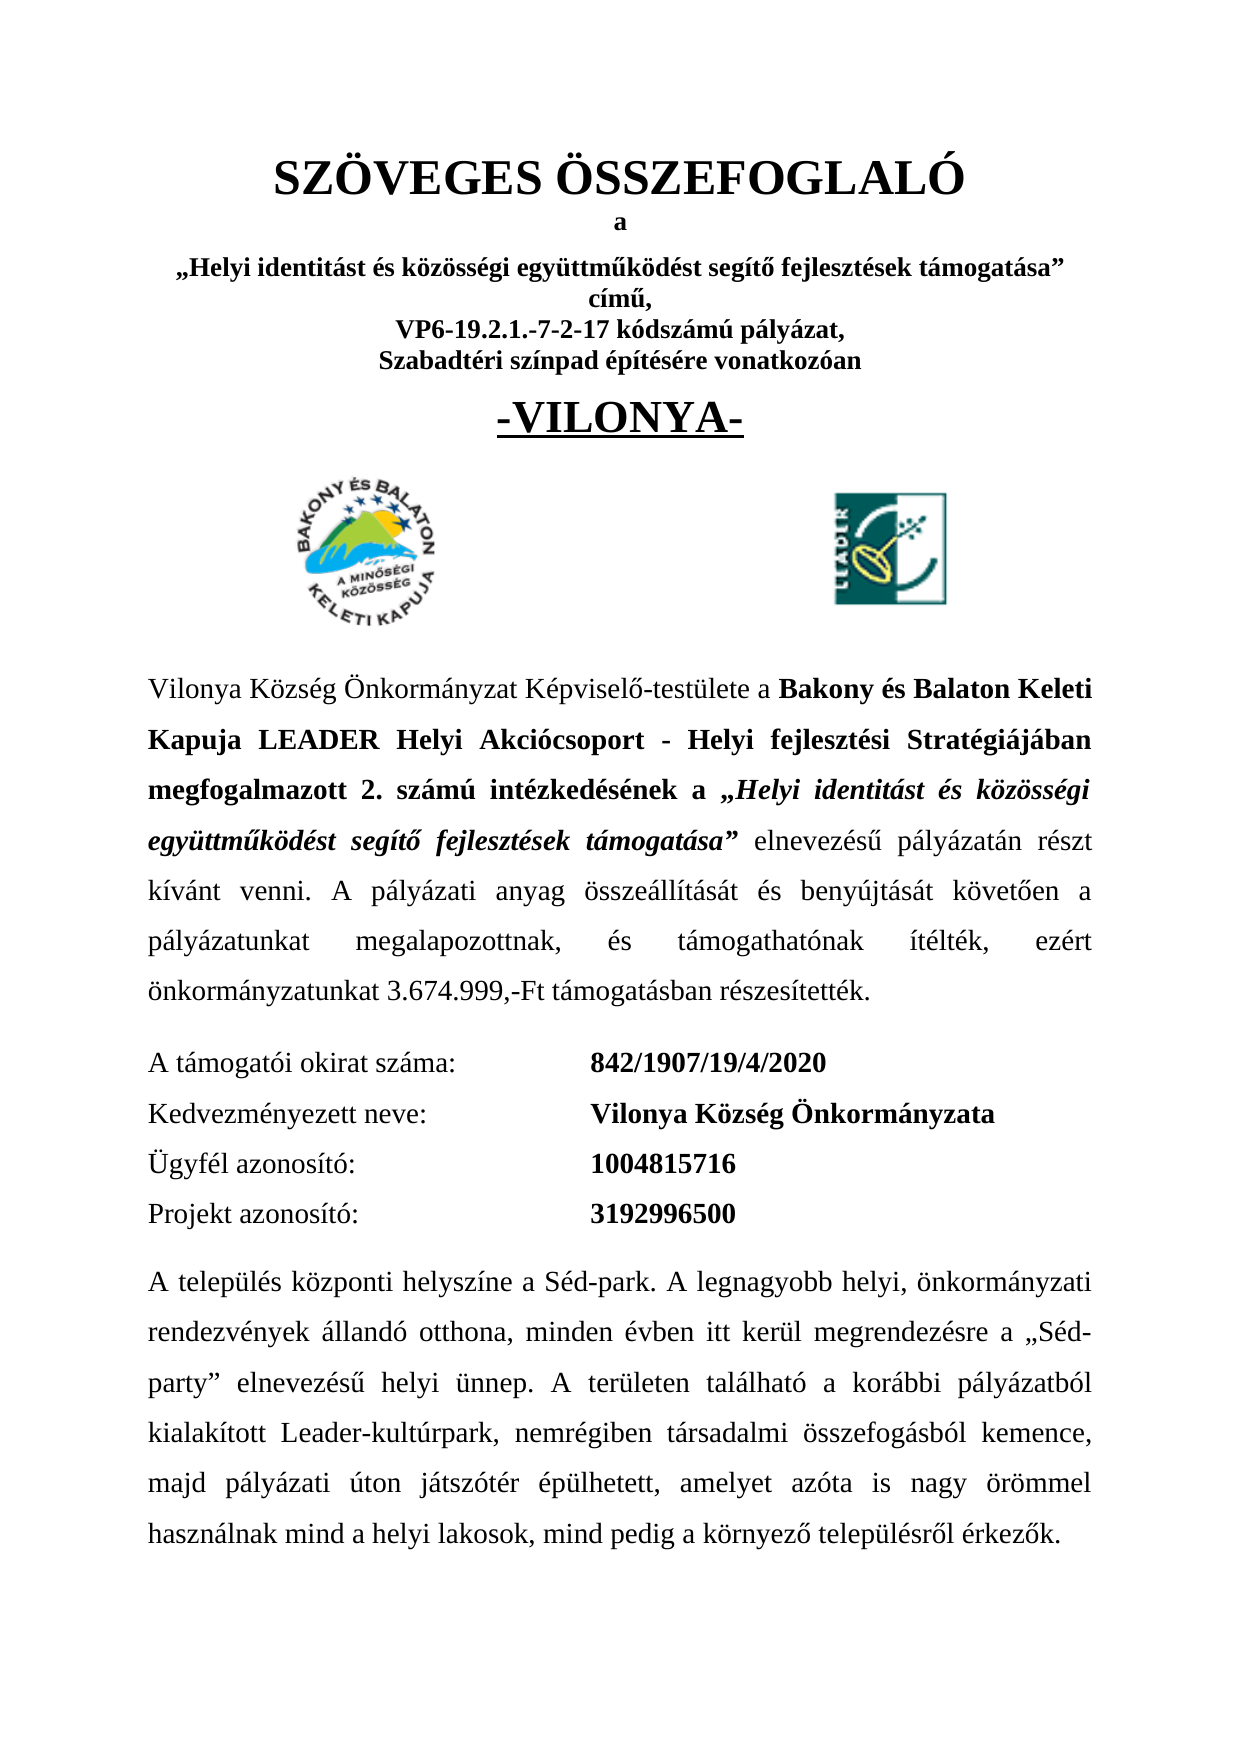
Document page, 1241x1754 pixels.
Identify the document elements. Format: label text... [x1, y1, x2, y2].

text A település központi helyszíne a Séd-park. A legnagyobb helyi, önkormányzati rendezvények állandó otthona, minden évben itt kerül megrendezésre a „Séd-party” elnevezésű helyi ünnep. A területen található a korábbi pályázatból kialakított Leader-kultúrpark, nemrégiben társadalmi összefogásból kemence, majd pályázati úton játszótér épülhetett, amelyet azóta is nagy örömmel használnak mind a helyi lakosok, mind pedig a környező településről érkezők. [148, 1264, 1093, 1549]
text Vilonya Község Önkormányzat Képviselő-testülete a Bakony és Balaton Keleti Kapuja LEADER Helyi Akciócsoport - Helyi fejlesztési Stratégiájában megfogalmazott 2. számú intézkedésének a „Helyi identitást és közösségi együttműködést segítő fejlesztések támogatása” elnevezésű pályázatán részt kívánt venni. A pályázati anyag összeállítását és benyújtását követően a pályázatunkat megalapozottnak, és támogathatónak ítélték, ezért önkormányzatunkat 3.674.999,-Ft támogatásban részesítették. [148, 672, 1093, 1007]
text Kedvezményezett neve: Vilonya Község Önkormányzata [148, 1096, 1093, 1129]
text VP6-19.2.1.-7-2-17 kódszámú pályázat, [148, 313, 1093, 344]
text -VILONYA- [148, 389, 1093, 442]
text Ügyfél azonosító: 1004815716 [148, 1146, 1093, 1179]
text „Helyi identitást és közösségi együttműködést segítő fejlesztések támogatása” című, [148, 251, 1093, 313]
picture [811, 456, 971, 643]
text A támogatói okirat száma: 842/1907/19/4/2020 [148, 1045, 1093, 1079]
text a [148, 205, 1093, 236]
text Projekt azonosító: 3192996500 [148, 1196, 1093, 1230]
picture [295, 464, 443, 643]
text Szabadtéri színpad építésére vonatkozóan [148, 344, 1093, 375]
text SZÖVEGES ÖSSZEFOGLALÓ [148, 148, 1093, 205]
